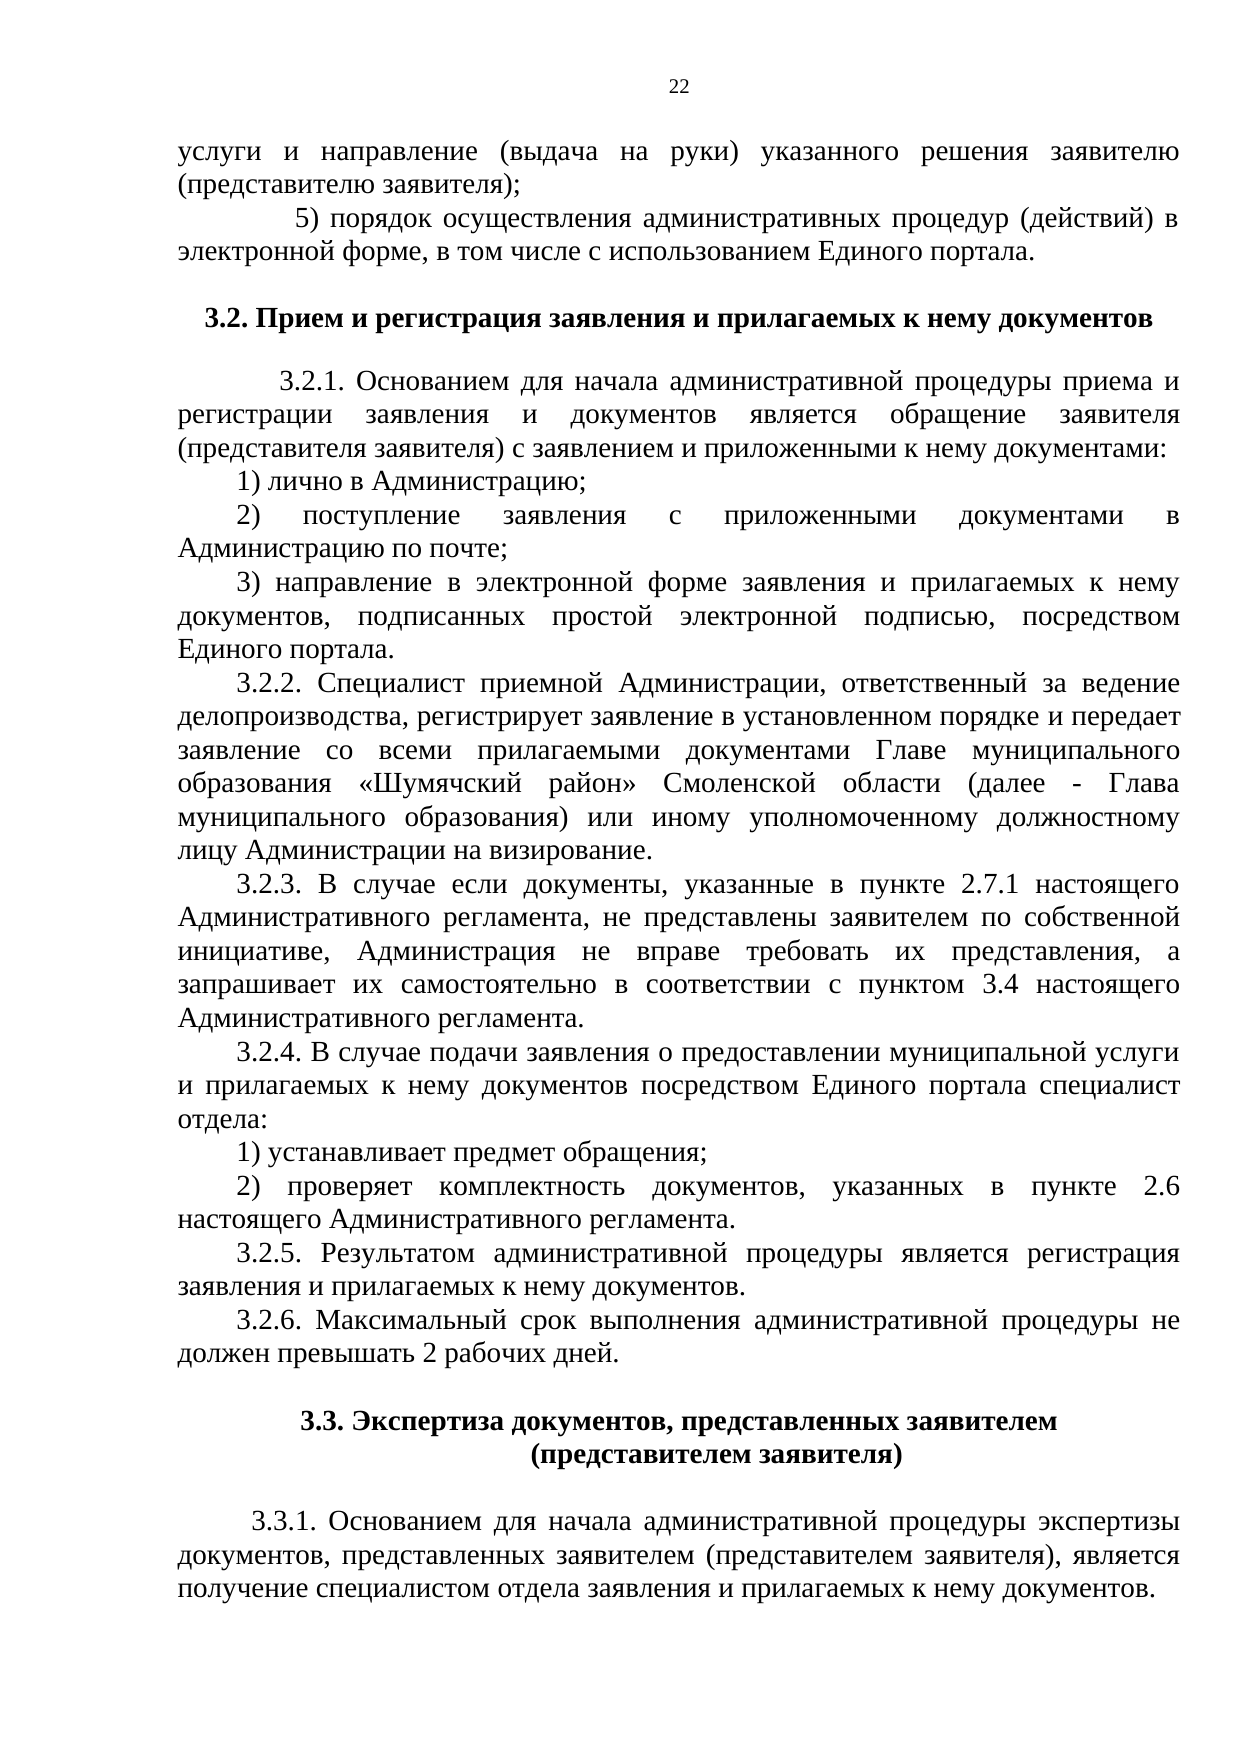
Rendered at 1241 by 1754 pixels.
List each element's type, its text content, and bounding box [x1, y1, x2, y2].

text 3.2.6. Максимальный срок выполнения административной процедуры не должен превышать 2 рабочих дней. [177, 1302, 1181, 1369]
text 3.3. Экспертиза документов, представленных заявителем [177, 1403, 1181, 1436]
text 1) лично в Администрацию; [177, 463, 1181, 497]
text 3) направление в электронной форме заявления и прилагаемых к нему документов, подписанных простой электронной подписью, посредством Единого портала. [177, 564, 1181, 665]
text 3.3.1. Основанием для начала административной процедуры экспертизы документов, представленных заявителем (представителем заявителя), является получение специалистом отдела заявления и прилагаемых к нему документов. [177, 1503, 1181, 1604]
text (представителем заявителя) [177, 1436, 1181, 1470]
text 2) проверяет комплектность документов, указанных в пункте 2.6 настоящего Административного регламента. [177, 1168, 1181, 1235]
text 5) порядок осуществления административных процедур (действий) в электронной форме, в том числе с использованием Единого портала. [162, 200, 1181, 267]
text 3.2.4. В случае подачи заявления о предоставлении муниципальной услуги и прилагаемых к нему документов посредством Единого портала специалист отдела: [177, 1034, 1181, 1134]
text 3.2.1. Основанием для начала административной процедуры приема и регистрации заявления и документов является обращение заявителя (представителя заявителя) с заявлением и приложенными к нему документами: [177, 363, 1181, 463]
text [177, 133, 1181, 200]
text 3.2.2. Специалист приемной Администрации, ответственный за ведение делопроизводства, регистрирует заявление в установленном порядке и передает заявление со всеми прилагаемыми документами Главе муниципального образования «Шумячский район» Смоленской области (далее - Глава муниципального образования) или иному уполномоченному должностному лицу Администрации на визирование. [177, 665, 1181, 866]
text 1) устанавливает предмет обращения; [177, 1134, 1181, 1168]
text 3.2.3. В случае если документы, указанные в пункте 2.7.1 настоящего Административного регламента, не представлены заявителем по собственной инициативе, Администрация не вправе требовать их представления, а запрашивает их самостоятельно в соответствии с пунктом 3.4 настоящего Административного регламента. [177, 866, 1181, 1034]
text 2) поступление заявления с приложенными документами в Администрацию по почте; [177, 497, 1181, 564]
text 3.2.5. Результатом административной процедуры является регистрация заявления и прилагаемых к нему документов. [177, 1235, 1181, 1302]
text 3.2. Прием и регистрация заявления и прилагаемых к нему документов [177, 301, 1181, 334]
